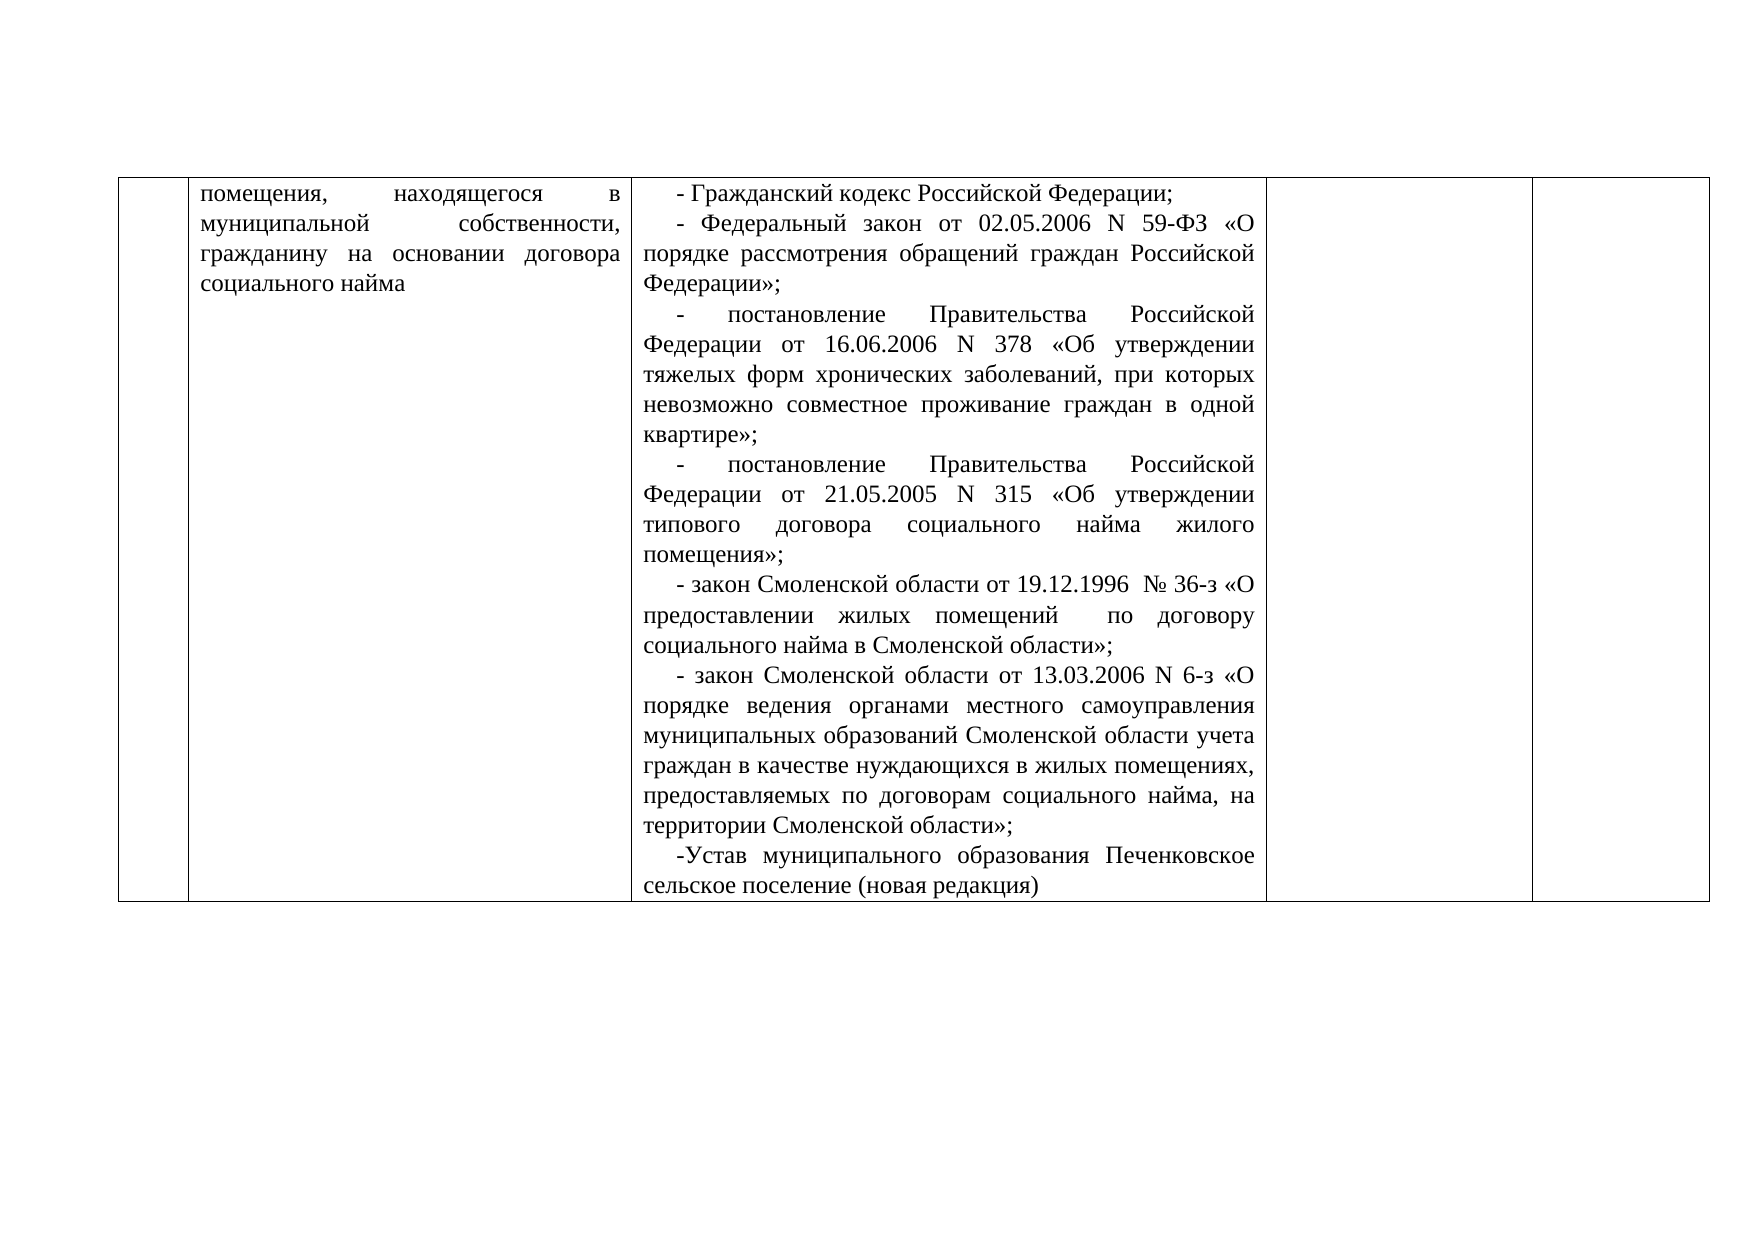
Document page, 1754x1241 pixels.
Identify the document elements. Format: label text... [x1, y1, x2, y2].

table_cell 3 [119, 178, 188, 901]
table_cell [189, 178, 631, 901]
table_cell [632, 178, 1266, 901]
table_cell [1533, 178, 1709, 901]
table_cell [1267, 178, 1532, 901]
